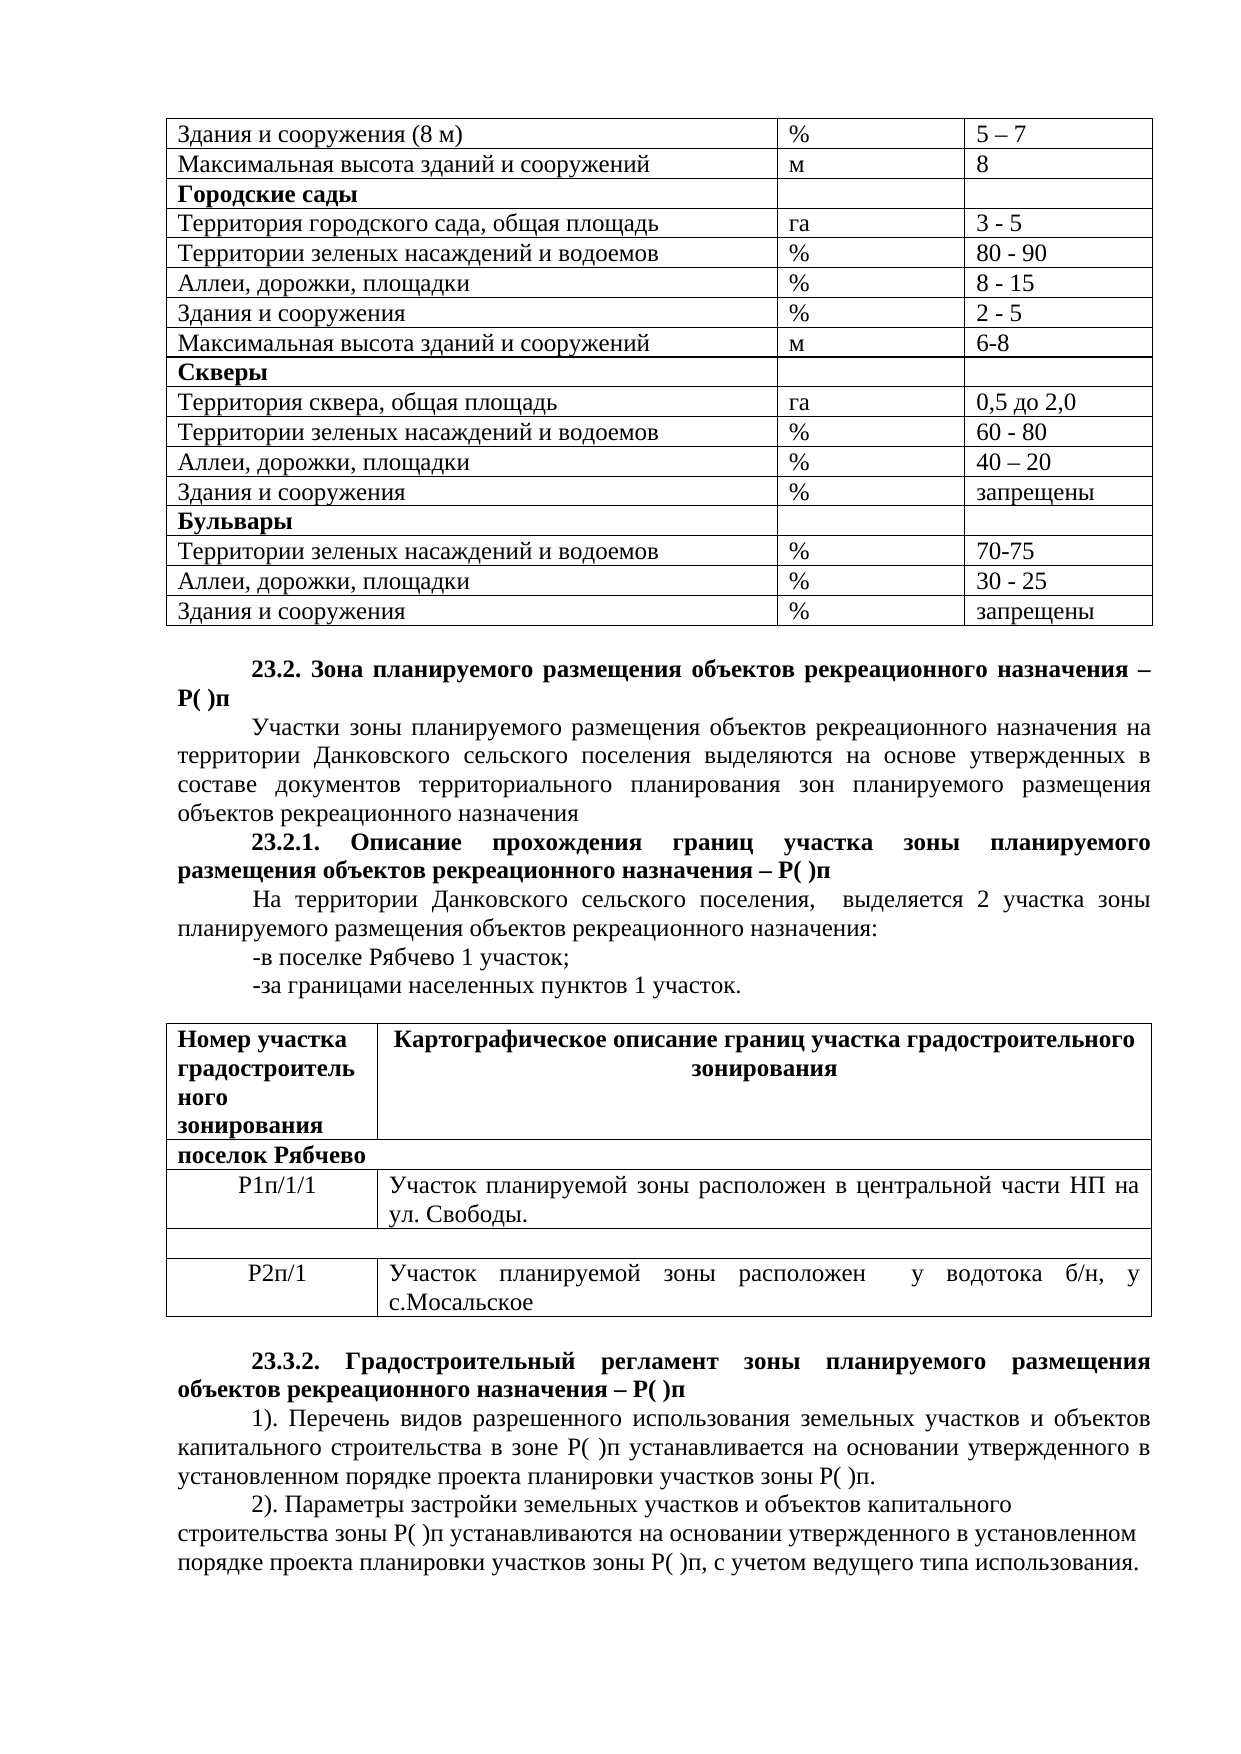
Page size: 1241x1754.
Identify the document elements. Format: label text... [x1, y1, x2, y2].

table_cell % [778, 268, 964, 297]
table_cell га [778, 209, 964, 237]
table_cell Здания и сооружения [167, 596, 777, 624]
text 1). Перечень видов разрешенного использования земельных участков и объектов капитального строительства в зоне Р( )п устанавливается на основании утвержденного в установленном порядке проекта планировки участков зоны Р( )п. [177, 1403, 1152, 1489]
table_cell Аллеи, дорожки, площадки [167, 447, 777, 476]
table_cell [965, 358, 1152, 386]
table_cell 8 [965, 149, 1152, 178]
table_cell Участок планируемой зоны расположен в центральной части НП на ул. Свободы. [378, 1170, 1151, 1228]
table_cell [167, 1229, 1151, 1257]
table_cell % [778, 536, 964, 565]
table_cell Городские сады [167, 179, 777, 207]
table_cell 5 – 7 [965, 119, 1152, 148]
table_cell Р1п/1/1 [167, 1170, 377, 1228]
table_cell % [778, 447, 964, 476]
table_cell % [778, 238, 964, 267]
table_cell м [778, 328, 964, 356]
table_cell Территории зеленых насаждений и водоемов [167, 417, 777, 446]
table_cell 30 - 25 [965, 566, 1152, 595]
table_cell % [778, 298, 964, 327]
table_cell 3 - 5 [965, 209, 1152, 237]
table_header Номер участка градостроительного зонирования [167, 1024, 377, 1139]
table_cell % [778, 566, 964, 595]
text 2). Параметры застройки земельных участков и объектов капитального строительства зоны Р( )п устанавливаются на основании утвержденного в установленном порядке проекта планировки участков зоны Р( )п, с учетом ведущего типа использования. [177, 1489, 1152, 1576]
table_cell Аллеи, дорожки, площадки [167, 268, 777, 297]
table_cell Бульвары [167, 506, 777, 535]
table_cell запрещены [965, 477, 1152, 505]
text -в поселке Рябчево 1 участок; [177, 942, 1152, 971]
table_cell % [778, 596, 964, 624]
table_cell [778, 179, 964, 207]
text На территории Данковского сельского поселения, выделяется 2 участка зоны планируемого размещения объектов рекреационного назначения: [177, 884, 1152, 942]
table_cell Территория городского сада, общая площадь [167, 209, 777, 237]
table_cell Территории зеленых насаждений и водоемов [167, 536, 777, 565]
table_cell [965, 506, 1152, 535]
table_cell поселок Рябчево [167, 1140, 1151, 1169]
table_cell 70-75 [965, 536, 1152, 565]
table_cell Участок планируемой зоны расположен у водотока б/н, у с.Мосальское [378, 1259, 1151, 1316]
table_cell % [778, 119, 964, 148]
table_cell 6-8 [965, 328, 1152, 356]
table_cell % [778, 477, 964, 505]
text 23.2.1. Описание прохождения границ участка зоны планируемого размещения объектов рекреационного назначения – Р( )п [177, 827, 1152, 884]
table_cell Максимальная высота зданий и сооружений [167, 328, 777, 356]
table_cell Здания и сооружения [167, 477, 777, 505]
table_cell м [778, 149, 964, 178]
table_cell 80 - 90 [965, 238, 1152, 267]
table_cell 60 - 80 [965, 417, 1152, 446]
table_cell Здания и сооружения [167, 298, 777, 327]
table_cell Скверы [167, 358, 777, 386]
table_cell 8 - 15 [965, 268, 1152, 297]
table_cell [778, 506, 964, 535]
table_cell 2 - 5 [965, 298, 1152, 327]
table_cell га [778, 387, 964, 416]
table_cell Максимальная высота зданий и сооружений [167, 149, 777, 178]
table_cell запрещены [965, 596, 1152, 624]
table_cell [778, 358, 964, 386]
table_header Картографическое описание границ участка градостроительного зонирования [378, 1024, 1151, 1139]
table_cell Территории зеленых насаждений и водоемов [167, 238, 777, 267]
text 23.2. Зона планируемого размещения объектов рекреационного назначения – Р( )п [177, 654, 1152, 712]
table_cell Аллеи, дорожки, площадки [167, 566, 777, 595]
table_cell [965, 179, 1152, 207]
text -за границами населенных пунктов 1 участок. [177, 971, 1152, 999]
text 23.3.2. Градостроительный регламент зоны планируемого размещения объектов рекреационного назначения – Р( )п [177, 1346, 1152, 1403]
table_cell 40 – 20 [965, 447, 1152, 476]
table_cell Здания и сооружения () [167, 119, 777, 148]
text Участки зоны планируемого размещения объектов рекреационного назначения на территории Данковского сельского поселения выделяются на основе утвержденных в составе документов территориального планирования зон планируемого размещения объектов рекреационного назначения [177, 712, 1152, 827]
table_cell 0,5 до 2,0 [965, 387, 1152, 416]
table_cell Территория сквера, общая площадь [167, 387, 777, 416]
table_cell Р2п/1 [167, 1259, 377, 1316]
table_cell % [778, 417, 964, 446]
